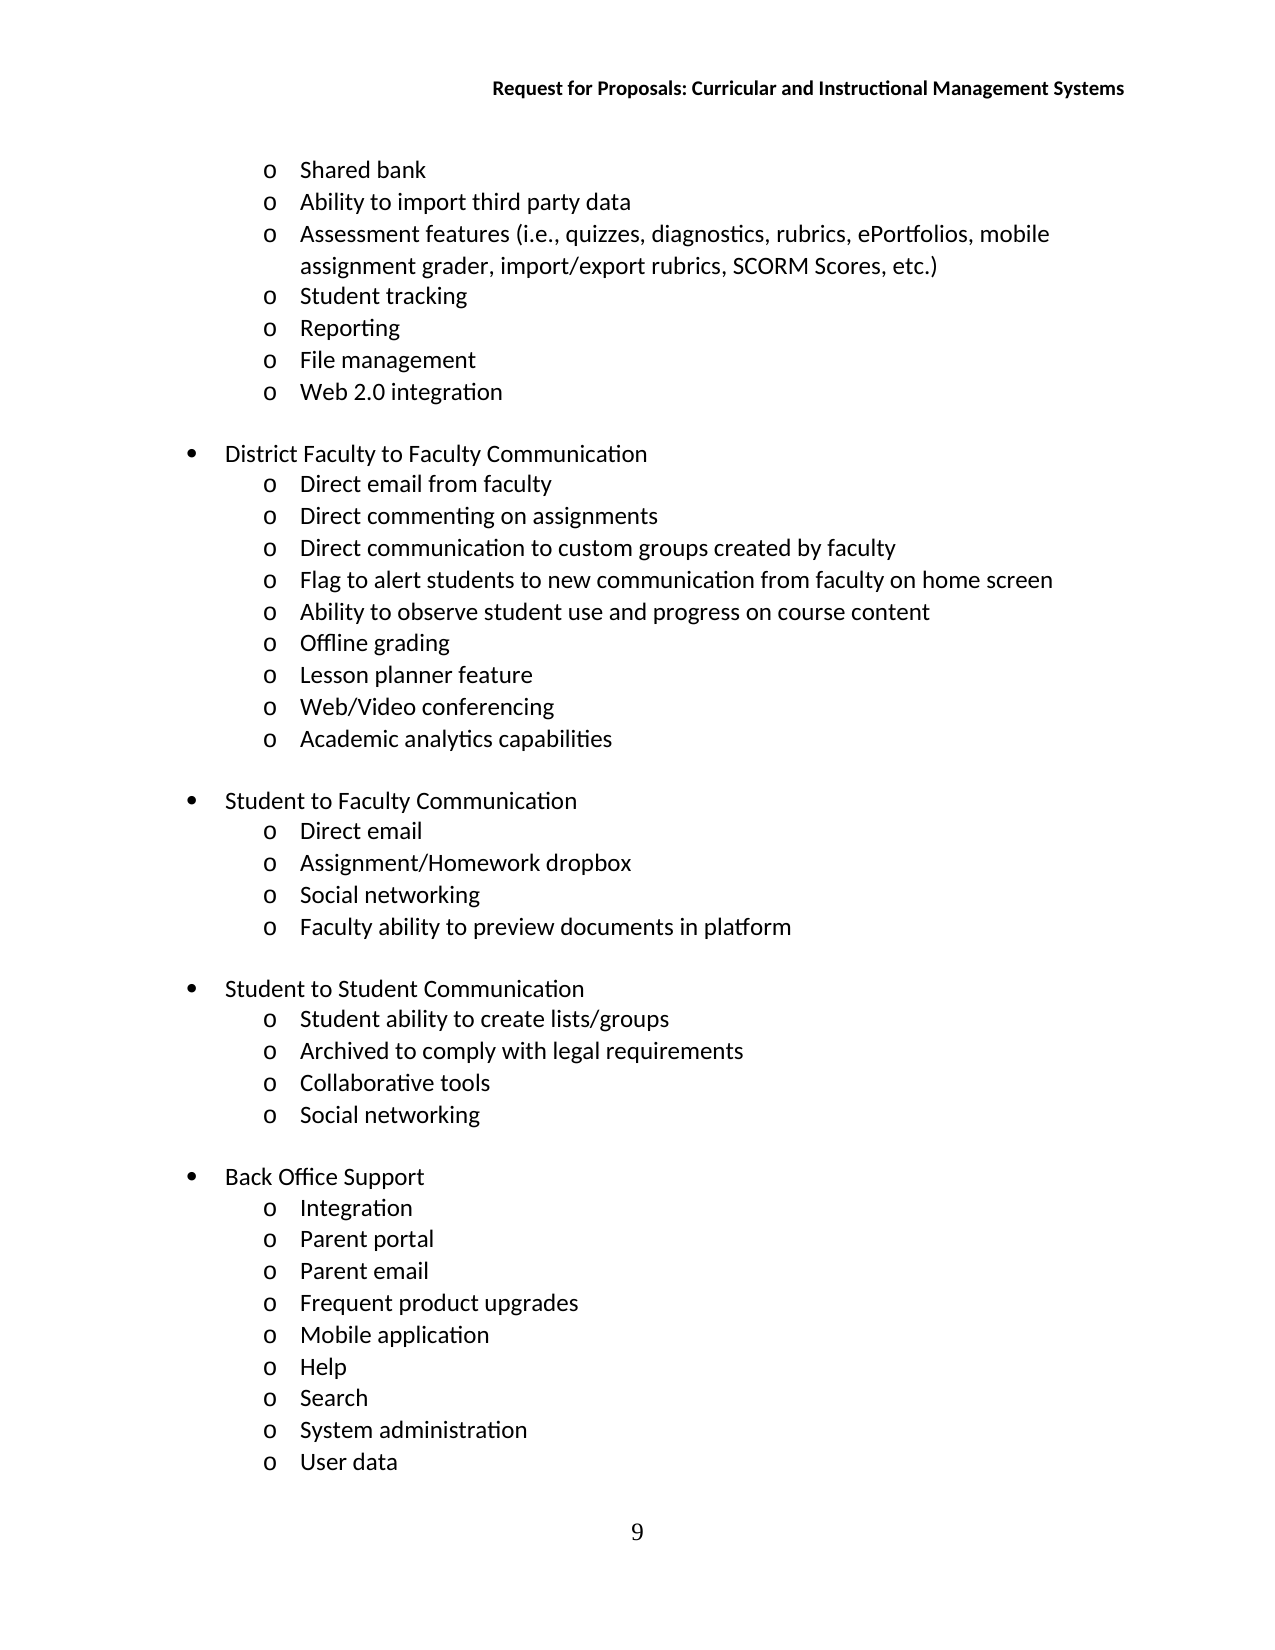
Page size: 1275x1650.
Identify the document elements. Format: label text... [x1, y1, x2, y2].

list Assignment/Homework dropbox [262, 847, 1125, 879]
list Direct email [262, 816, 1125, 847]
list Assessment features (i.e., quizzes, diagnostics, rubrics, ePortfolios, mobile assignment grader, import/export rubrics, SCORM Scores, etc.) [262, 218, 1125, 280]
list Integration [262, 1192, 1125, 1223]
list Flag to alert students to new communication from faculty on home screen [262, 564, 1125, 596]
list Ability to import third party data [262, 186, 1125, 218]
list District Faculty to Faculty Communication [187, 438, 1125, 468]
list Student ability to create lists/groups [262, 1004, 1125, 1035]
list Student to Student Communication [187, 973, 1125, 1004]
list Student tracking [262, 280, 1125, 312]
list File management [262, 344, 1125, 376]
list Reporting [262, 312, 1125, 344]
list Academic analytics capabilities [262, 723, 1125, 754]
list Faculty ability to preview documents in platform [262, 911, 1125, 943]
list Parent portal [262, 1223, 1125, 1255]
list Direct email from faculty [262, 468, 1125, 500]
list Web 2.0 integration [262, 376, 1125, 407]
list Lesson planner feature [262, 659, 1125, 691]
list Student to Faculty Communication [187, 785, 1125, 816]
list Search [262, 1382, 1125, 1414]
list Offline grading [262, 627, 1125, 659]
list Mobile application [262, 1319, 1125, 1351]
list Social networking [262, 879, 1125, 911]
list Direct commenting on assignments [262, 500, 1125, 532]
list Parent email [262, 1255, 1125, 1287]
list Frequent product upgrades [262, 1287, 1125, 1319]
list Back Office Support [187, 1161, 1125, 1192]
list System administration [262, 1414, 1125, 1446]
list Archived to comply with legal requirements [262, 1035, 1125, 1067]
list Ability to observe student use and progress on course content [262, 596, 1125, 627]
list Direct communication to custom groups created by faculty [262, 532, 1125, 564]
list Help [262, 1351, 1125, 1382]
list Shared bank [262, 154, 1125, 186]
list Web/Video conferencing [262, 691, 1125, 723]
list Collaborative tools [262, 1067, 1125, 1099]
list User data [262, 1446, 1125, 1478]
list Social networking [262, 1099, 1125, 1131]
